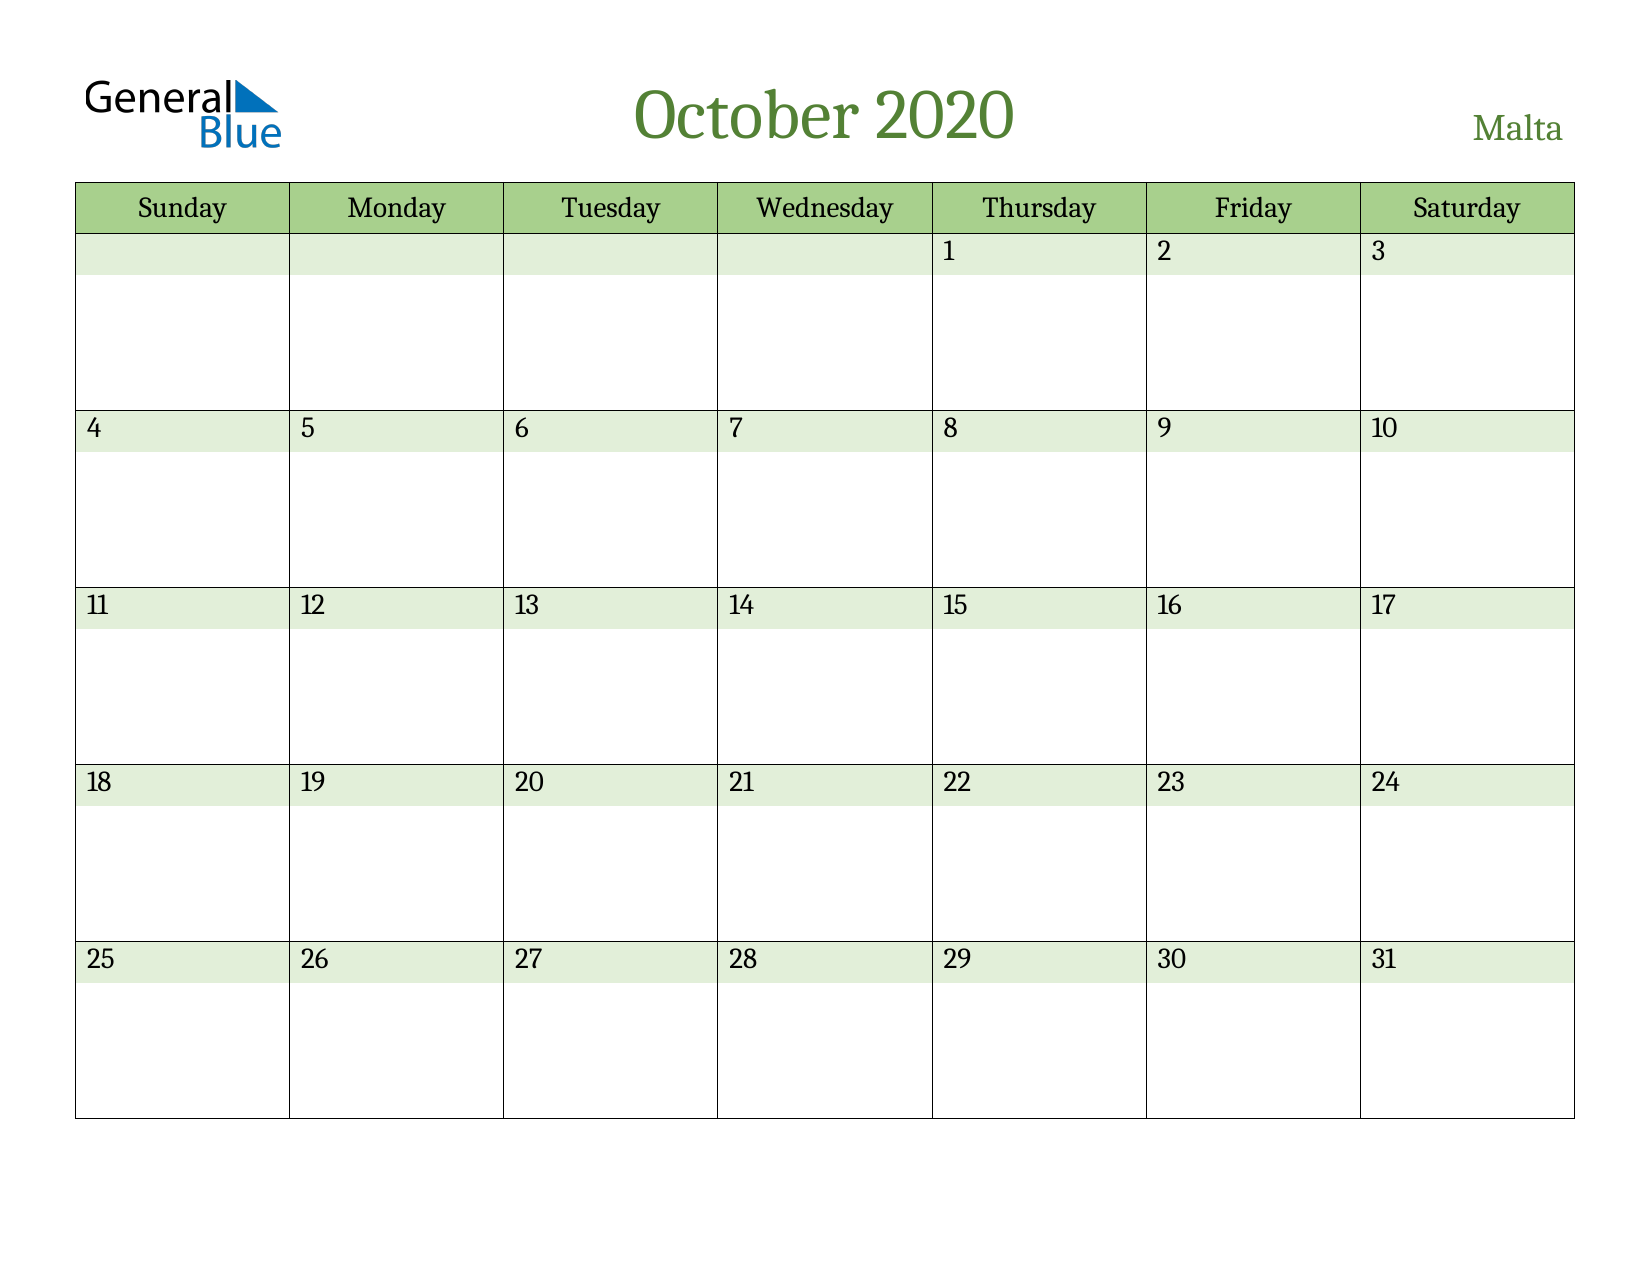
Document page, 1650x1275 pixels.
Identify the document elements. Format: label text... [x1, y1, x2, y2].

table_cell 31 [1361, 942, 1574, 983]
table_cell 15 [933, 588, 1146, 629]
table_cell 21 [718, 765, 932, 806]
table_cell 20 [504, 765, 717, 806]
table_cell 3 [1361, 234, 1574, 275]
table_cell [290, 452, 503, 587]
table_cell Sunday [76, 183, 289, 233]
table_cell [504, 983, 717, 1118]
table_cell [504, 629, 717, 764]
table_header Malta [1146, 75, 1574, 182]
table_cell [1361, 452, 1574, 587]
table_cell 9 [1147, 411, 1360, 452]
table_cell Wednesday [718, 183, 932, 233]
table_cell [504, 806, 717, 941]
table_cell [933, 452, 1146, 587]
table_cell [1147, 275, 1360, 410]
table_cell 8 [933, 411, 1146, 452]
table_cell 17 [1361, 588, 1574, 629]
table_cell 26 [290, 942, 503, 983]
table_cell [76, 629, 289, 764]
table_cell [76, 983, 289, 1118]
table_cell 28 [718, 942, 932, 983]
table_cell [718, 452, 932, 587]
table_cell 6 [504, 411, 717, 452]
table_cell Thursday [933, 183, 1146, 233]
table_cell 30 [1147, 942, 1360, 983]
table_cell [1147, 983, 1360, 1118]
table_cell 1 [933, 234, 1146, 275]
table_cell [504, 452, 717, 587]
table_header October 2020 [504, 75, 1146, 182]
table_cell [290, 275, 503, 410]
table_cell [718, 806, 932, 941]
table_cell Monday [290, 183, 503, 233]
picture [86, 80, 281, 148]
table_cell [718, 983, 932, 1118]
table_cell 7 [718, 411, 932, 452]
table_cell [290, 234, 503, 275]
table_cell [76, 234, 289, 275]
table_cell 24 [1361, 765, 1574, 806]
table_cell 2 [1147, 234, 1360, 275]
table_cell [933, 983, 1146, 1118]
table_cell [1361, 629, 1574, 764]
table_cell 23 [1147, 765, 1360, 806]
table_cell 5 [290, 411, 503, 452]
table_cell 4 [76, 411, 289, 452]
table_cell 13 [504, 588, 717, 629]
table_cell 11 [76, 588, 289, 629]
table_cell [1147, 452, 1360, 587]
table_cell [504, 275, 717, 410]
table_cell 18 [76, 765, 289, 806]
table_cell 10 [1361, 411, 1574, 452]
table_cell Tuesday [504, 183, 717, 233]
table_cell 27 [504, 942, 717, 983]
table_cell [1147, 629, 1360, 764]
table_cell 12 [290, 588, 503, 629]
table_cell [290, 629, 503, 764]
table_cell [933, 275, 1146, 410]
table_cell [290, 983, 503, 1118]
table_cell [1147, 806, 1360, 941]
table_cell Friday [1147, 183, 1360, 233]
table_cell 22 [933, 765, 1146, 806]
table_cell [1361, 983, 1574, 1118]
table_cell [1361, 806, 1574, 941]
table_cell [933, 629, 1146, 764]
table_cell [718, 234, 932, 275]
table_cell [933, 806, 1146, 941]
table_cell [76, 275, 289, 410]
table_cell Saturday [1361, 183, 1574, 233]
table_cell [290, 806, 503, 941]
table_header [76, 75, 503, 182]
table_cell [1361, 275, 1574, 410]
table_cell [76, 452, 289, 587]
table_cell [718, 629, 932, 764]
table_cell 16 [1147, 588, 1360, 629]
table_cell [504, 234, 717, 275]
table_cell 19 [290, 765, 503, 806]
table_cell 14 [718, 588, 932, 629]
table_cell 25 [76, 942, 289, 983]
table_cell [76, 806, 289, 941]
table_cell [718, 275, 932, 410]
table_cell 29 [933, 942, 1146, 983]
